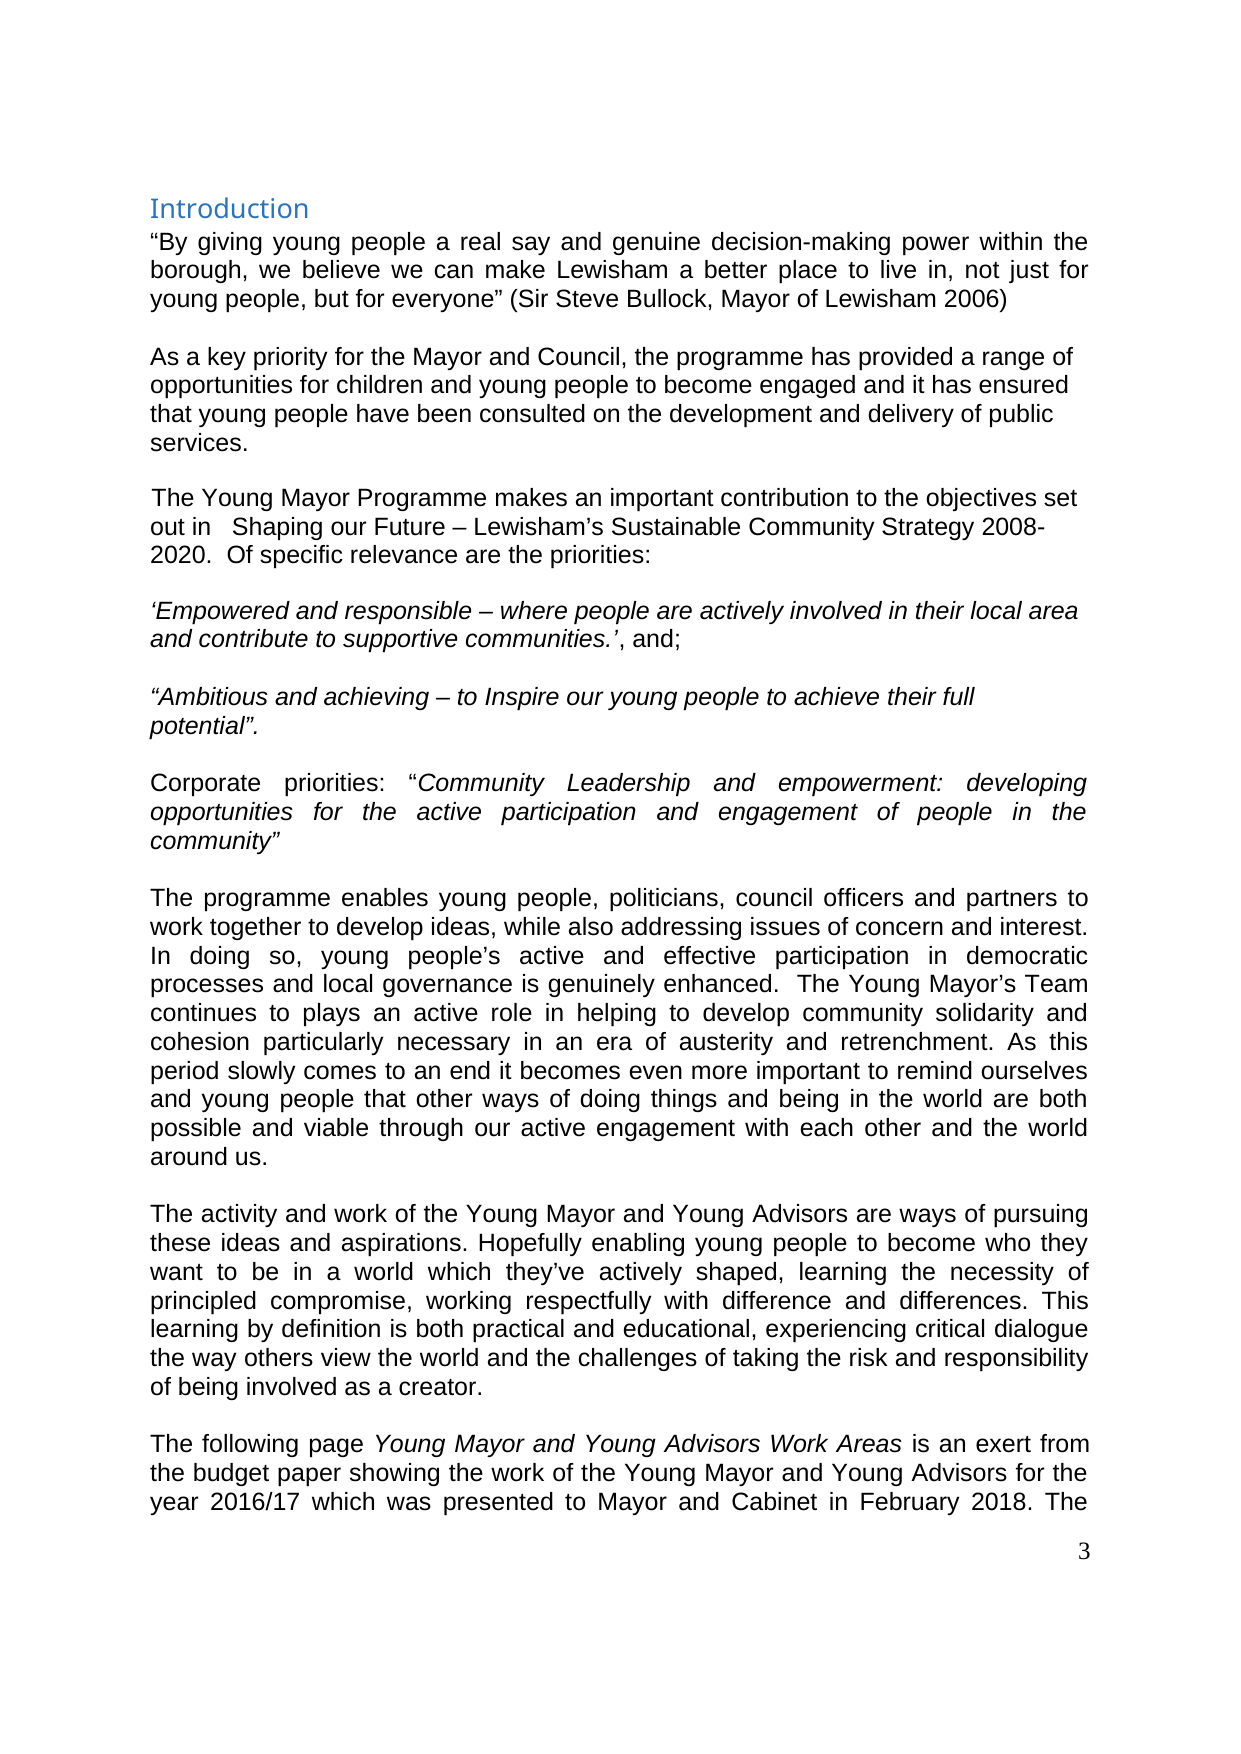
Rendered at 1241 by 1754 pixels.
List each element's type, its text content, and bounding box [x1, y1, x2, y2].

text “Ambitious and achieving – to Inspire our young people to achieve their full potential”. [150, 682, 1090, 739]
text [150, 1429, 1090, 1516]
text The Young Mayor Programme makes an important contribution to the objectives set out in Shaping our Future – Lewisham’s Sustainable Community Strategy 2008-2020. Of specific relevance are the priorities: [75, 483, 1090, 569]
text Corporate priorities: “Community Leadership and empowerment: developing opportunities for the active participation and engagement of people in the community” [150, 768, 1090, 854]
text “By giving young people a real say and genuine decision-making power within the borough, we believe we can make Lewisham a better place to live in, not just for young people, but for everyone” (Sir Steve Bullock, Mayor of Lewisham 2006) [150, 227, 1090, 313]
text The programme enables young people, politicians, council officers and partners to work together to develop ideas, while also addressing issues of concern and interest. In doing so, young people’s active and effective participation in democratic processes and local governance is genuinely enhanced. The Young Mayor’s Team continues to plays an active role in helping to develop community solidarity and cohesion particularly necessary in an era of austerity and retrenchment. As this period slowly comes to an end it becomes even more important to remind ourselves and young people that other ways of doing things and being in the world are both possible and viable through our active engagement with each other and the world around us. [150, 883, 1090, 1171]
text As a key priority for the Mayor and Council, the programme has provided a range of opportunities for children and young people to become engaged and it has ensured that young people have been consulted on the development and delivery of public services. [150, 342, 1090, 457]
subtitle Introduction [150, 190, 1090, 227]
text The activity and work of the Young Mayor and Young Advisors are ways of pursuing these ideas and aspirations. Hopefully enabling young people to become who they want to be in a world which they’ve actively shaped, learning the necessity of principled compromise, working respectfully with difference and differences. This learning by definition is both practical and educational, experiencing critical dialogue the way others view the world and the challenges of taking the risk and responsibility of being involved as a creator. [150, 1199, 1090, 1401]
text ‘Empowered and responsible – where people are actively involved in their local area and contribute to supportive communities.’, and; [75, 596, 1090, 653]
